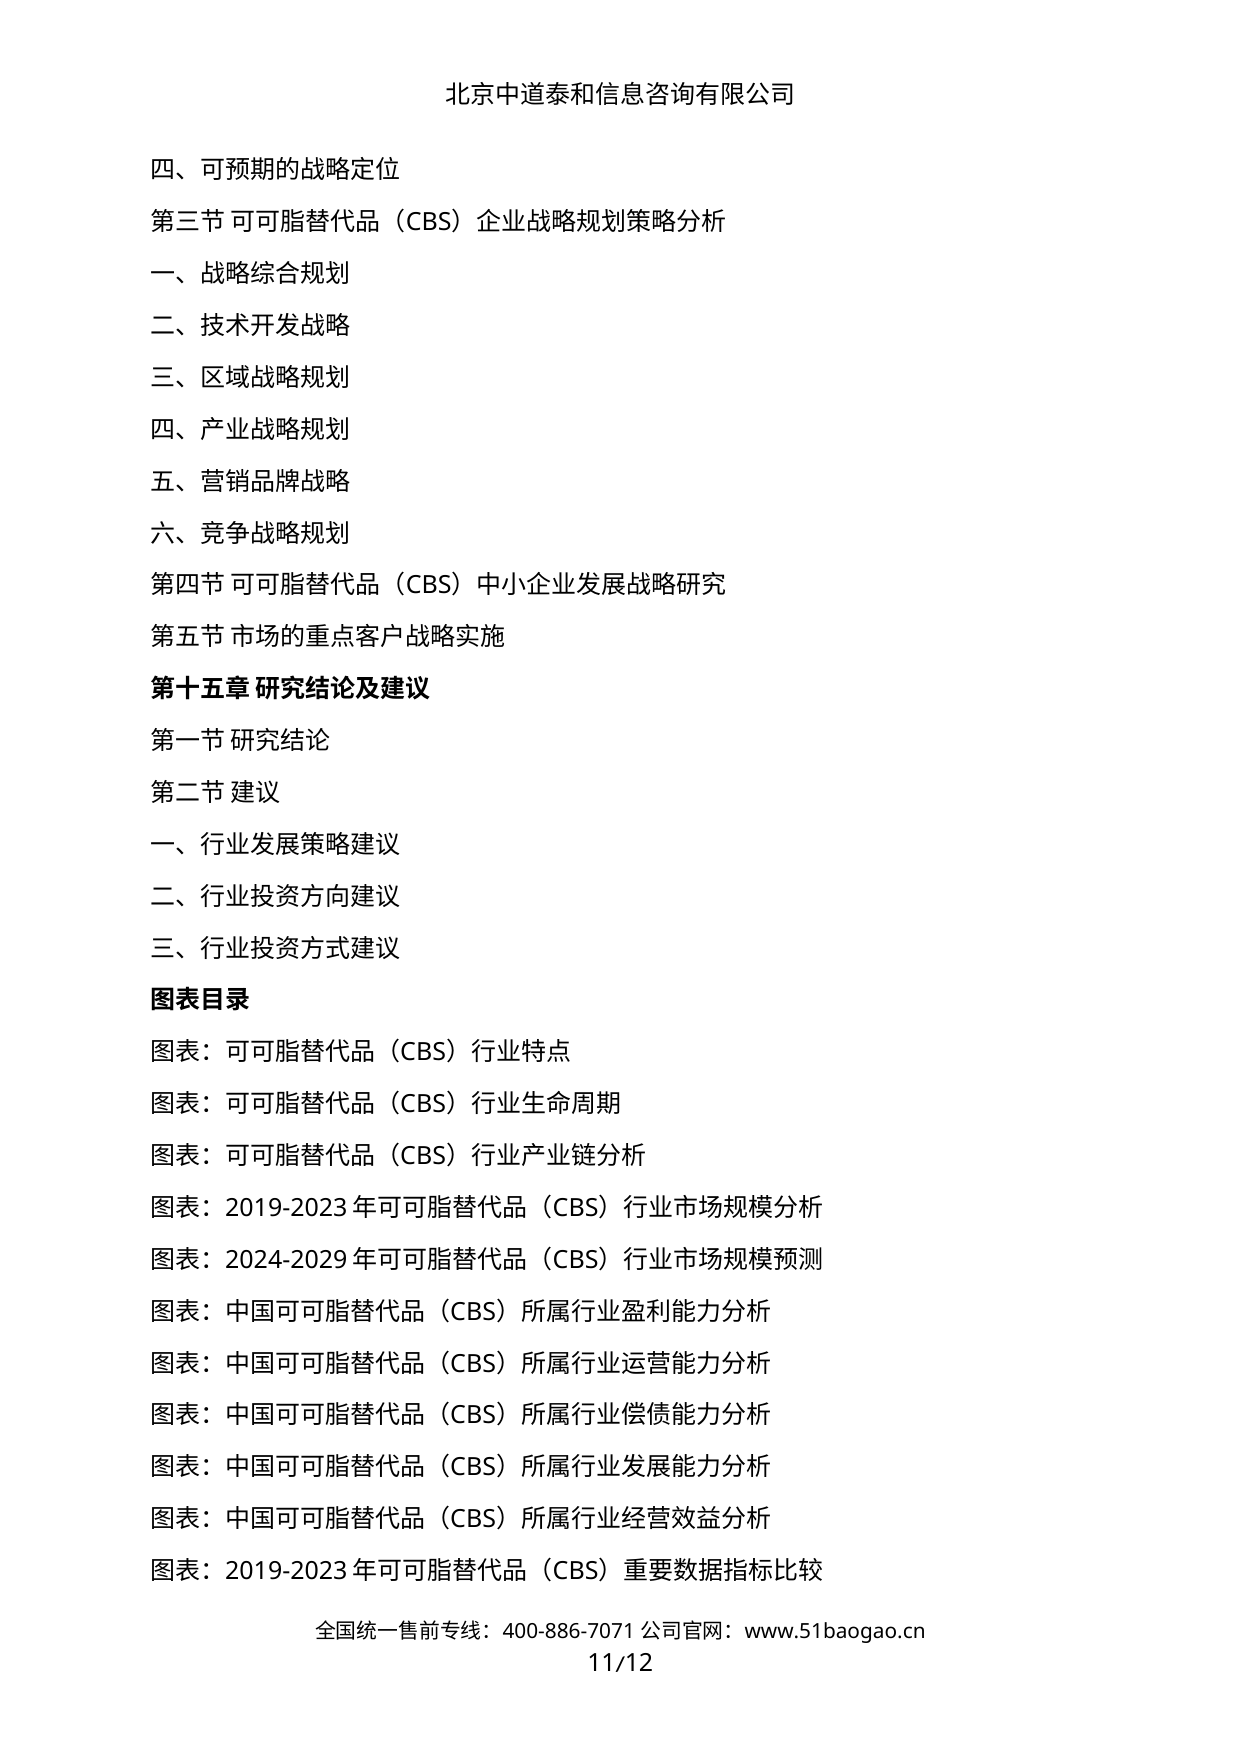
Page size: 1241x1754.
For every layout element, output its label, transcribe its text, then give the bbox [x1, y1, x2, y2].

text 图表：中国可可脂替代品（CBS）所属行业运营能力分析 [150, 1343, 1090, 1379]
text 三、行业投资方式建议 [150, 928, 1090, 964]
text 图表：2024-2029年可可脂替代品（CBS）行业市场规模预测 [150, 1239, 1090, 1276]
text 第三节 可可脂替代品（CBS）企业战略规划策略分析 [150, 202, 1090, 238]
text 三、区域战略规划 [150, 357, 1090, 394]
text 五、营销品牌战略 [150, 461, 1090, 497]
text 图表：中国可可脂替代品（CBS）所属行业发展能力分析 [150, 1447, 1090, 1483]
text 图表：可可脂替代品（CBS）行业产业链分析 [150, 1136, 1090, 1172]
text 图表：可可脂替代品（CBS）行业生命周期 [150, 1084, 1090, 1120]
text 图表：中国可可脂替代品（CBS）所属行业偿债能力分析 [150, 1395, 1090, 1431]
text 第四节 可可脂替代品（CBS）中小企业发展战略研究 [150, 565, 1090, 601]
text 图表：2019-2023年可可脂替代品（CBS）重要数据指标比较 [150, 1551, 1090, 1587]
text 一、行业发展策略建议 [150, 824, 1090, 861]
text 图表目录 [150, 980, 1090, 1016]
text 图表：可可脂替代品（CBS）行业特点 [150, 1032, 1090, 1068]
text 六、竞争战略规划 [150, 513, 1090, 549]
text 图表：中国可可脂替代品（CBS）所属行业盈利能力分析 [150, 1291, 1090, 1327]
text 图表：中国可可脂替代品（CBS）所属行业经营效益分析 [150, 1499, 1090, 1535]
text 四、产业战略规划 [150, 409, 1090, 446]
text 图表：2019-2023年可可脂替代品（CBS）行业市场规模分析 [150, 1187, 1090, 1224]
text 四、可预期的战略定位 [150, 150, 1090, 186]
text 一、战略综合规划 [150, 254, 1090, 290]
text 第一节 研究结论 [150, 721, 1090, 757]
text 二、技术开发战略 [150, 306, 1090, 342]
text 第五节 市场的重点客户战略实施 [150, 617, 1090, 653]
text 二、行业投资方向建议 [150, 876, 1090, 912]
text 第十五章 研究结论及建议 [150, 669, 1090, 705]
text 第二节 建议 [150, 772, 1090, 809]
